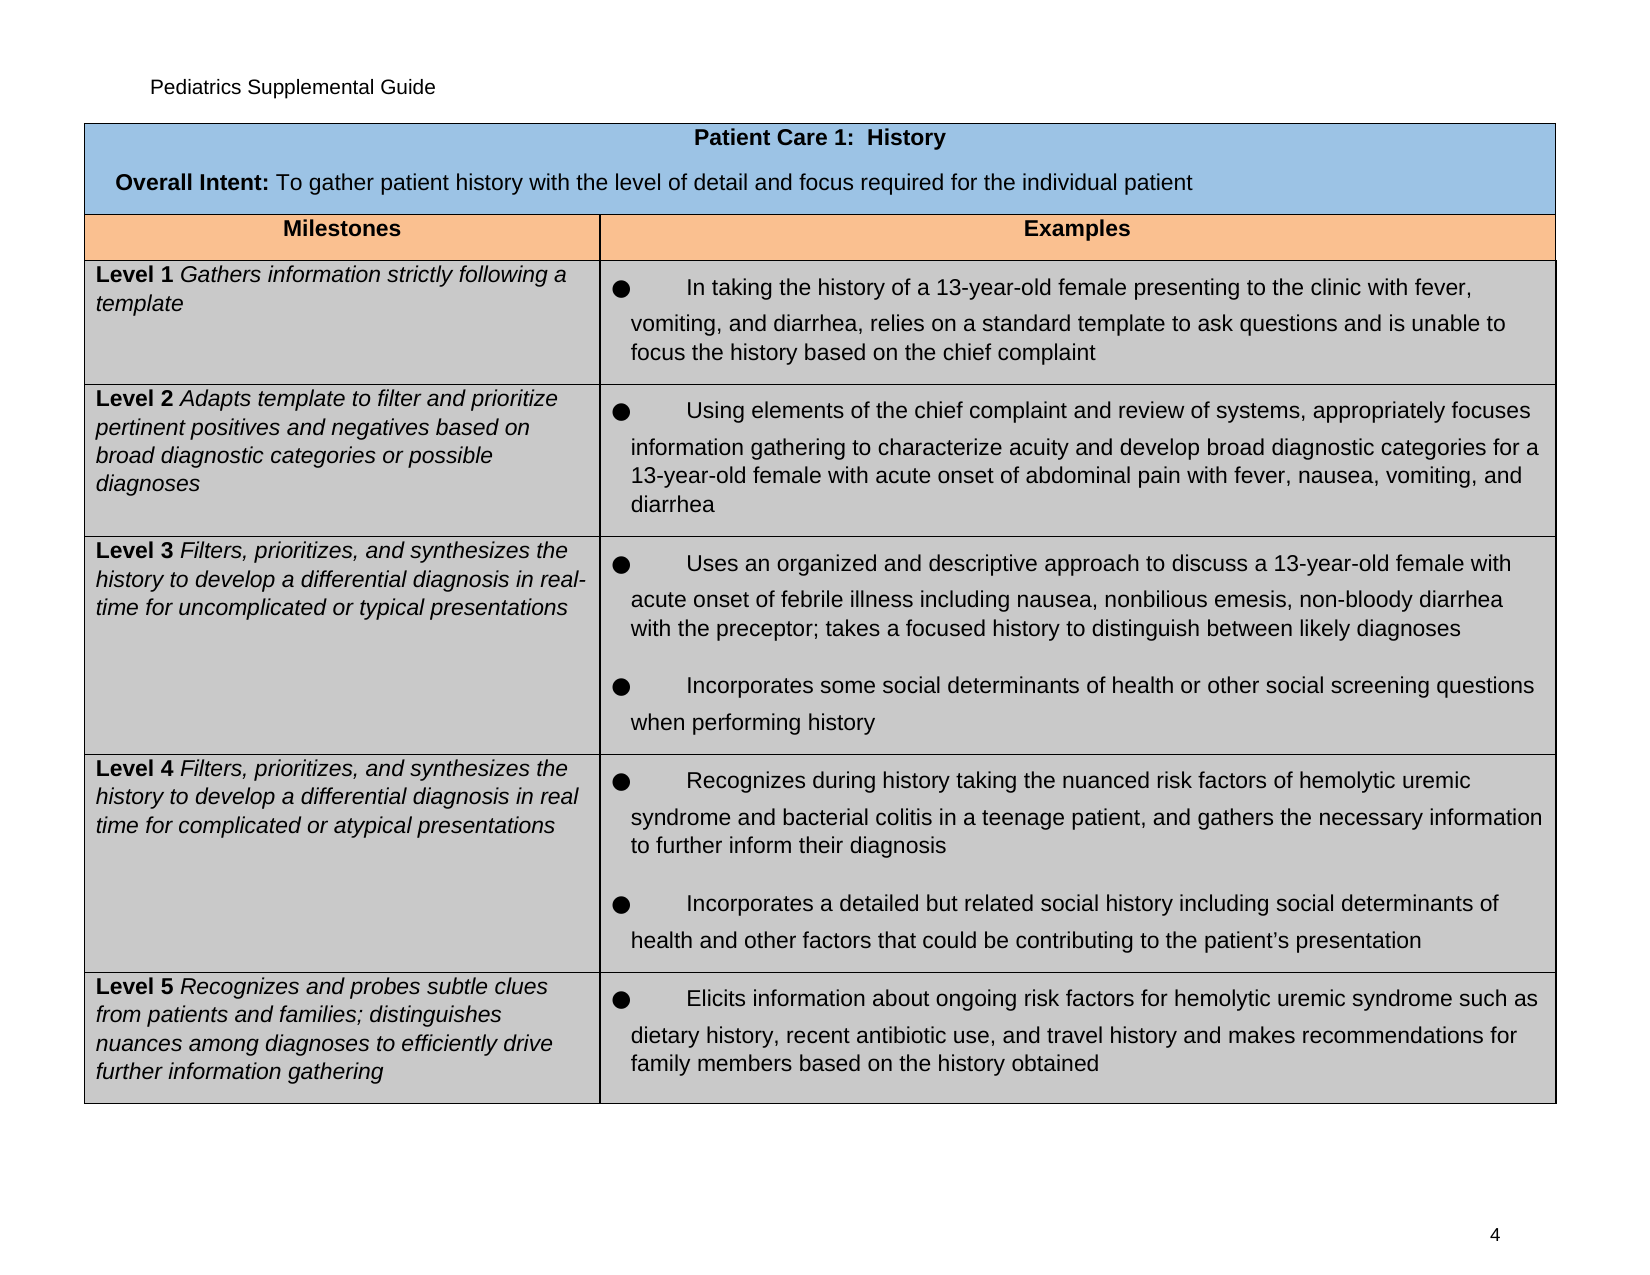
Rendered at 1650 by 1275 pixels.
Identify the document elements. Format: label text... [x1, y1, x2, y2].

table_cell Level 3 Filters, prioritizes, and synthesizes the history to develop a differential diagnosis in real-time for uncomplicated or typical presentations [85, 537, 599, 754]
table_cell Examples [601, 215, 1555, 260]
table_cell Using elements of the chief complaint and review of systems, appropriately focuses information gathering to characterize acuity and develop broad diagnostic categories for a 13-year-old female with acute onset of abdominal pain with fever, nausea, vomiting, and diarrhea [601, 385, 1555, 536]
table_cell Uses an organized and descriptive approach to discuss a 13-year-old female with acute onset of febrile illness including nausea, nonbilious emesis, non-bloody diarrhea with the preceptor; takes a focused history to distinguish between likely diagnoses Incorporates some social determinants of health or other social screening questions when performing history [601, 537, 1555, 754]
table_cell In taking the history of a 13-year-old female presenting to the clinic with fever, vomiting, and diarrhea, relies on a standard template to ask questions and is unable to focus the history based on the chief complaint [601, 261, 1555, 384]
table_cell Elicits information about ongoing risk factors for hemolytic uremic syndrome such as dietary history, recent antibiotic use, and travel history and makes recommendations for family members based on the history obtained [601, 973, 1555, 1103]
table_cell Level 2 Adapts template to filter and prioritize pertinent positives and negatives based on broad diagnostic categories or possible diagnoses [85, 385, 599, 536]
table_cell Level 1 Gathers information strictly following a template [85, 261, 599, 384]
table_cell Recognizes during history taking the nuanced risk factors of hemolytic uremic syndrome and bacterial colitis in a teenage patient, and gathers the necessary information to further inform their diagnosis Incorporates a detailed but related social history including social determinants of health and other factors that could be contributing to the patient’s presentation [601, 755, 1555, 972]
table_header Patient Care 1: History Overall Intent: To gather patient history with the level of detail and focus required for the individual patient [85, 124, 1555, 214]
table_cell Level 4 Filters, prioritizes, and synthesizes the history to develop a differential diagnosis in real time for complicated or atypical presentations [85, 755, 599, 972]
table_cell Milestones [85, 215, 599, 260]
table_cell Level 5 Recognizes and probes subtle clues from patients and families; distinguishes nuances among diagnoses to efficiently drive further information gathering [85, 973, 599, 1103]
